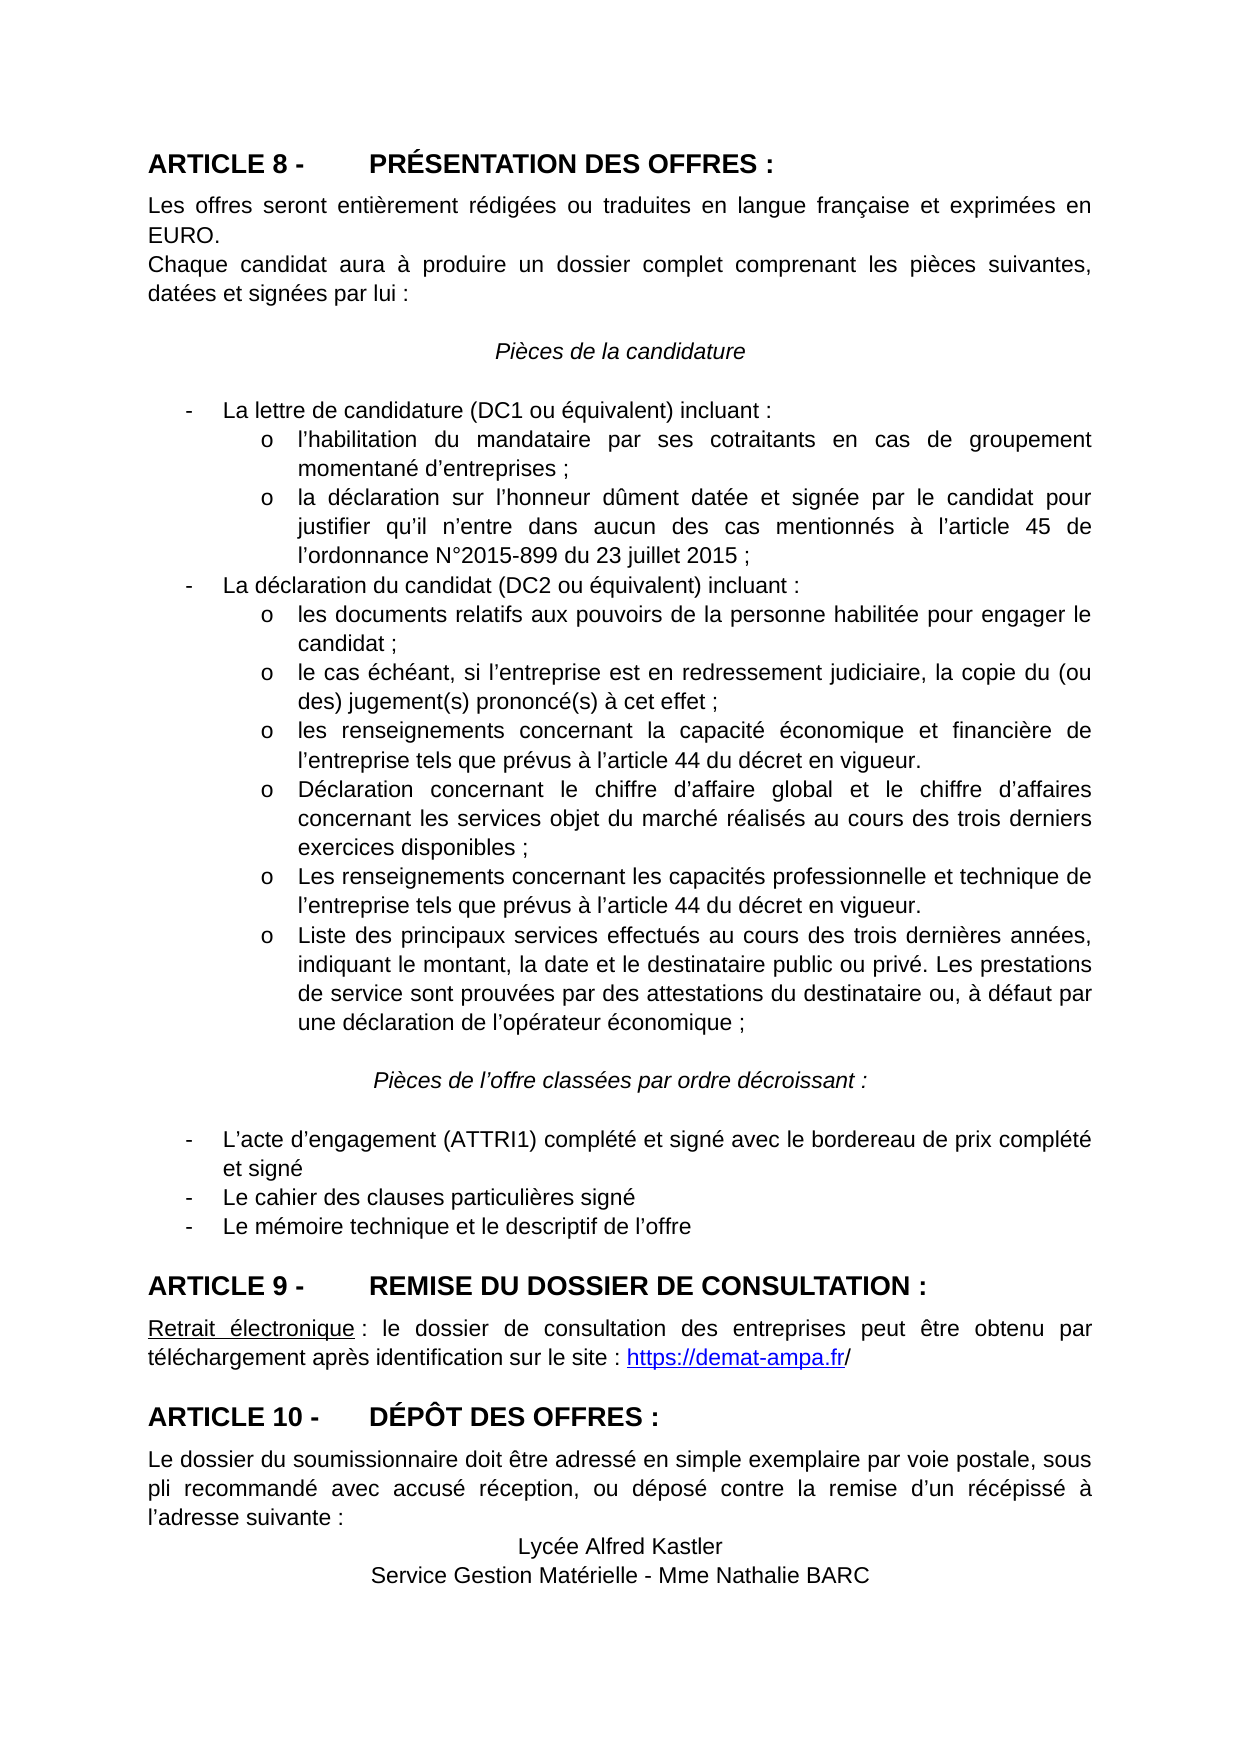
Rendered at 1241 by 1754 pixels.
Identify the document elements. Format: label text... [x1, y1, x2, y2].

list la déclaration sur l’honneur dûment datée et signée par le candidat pour justifier qu’il n’entre dans aucun des cas mentionnés à l’article 45 de l’ordonnance N°2015-899 du 23 juillet 2015 ; [260, 482, 1093, 570]
list Liste des principaux services effectués au cours des trois dernières années, indiquant le montant, la date et le destinataire public ou privé. Les prestations de service sont prouvées par des attestations du destinataire ou, à défaut par une déclaration de l’opérateur économique ; [260, 920, 1093, 1036]
list l’habilitation du mandataire par ses cotraitants en cas de groupement momentané d’entreprises ; [260, 424, 1093, 482]
list Déclaration concernant le chiffre d’affaire global et le chiffre d’affaires concernant les services objet du marché réalisés au cours des trois derniers exercices disponibles ; [260, 774, 1093, 861]
text Les offres seront entièrement rédigées ou traduites en langue française et exprimées en EURO. [148, 191, 1093, 249]
text Chaque candidat aura à produire un dossier complet comprenant les pièces suivantes, datées et signées par lui : [148, 249, 1093, 307]
list Les renseignements concernant les capacités professionnelle et technique de l’entreprise tels que prévus à l’article 44 du décret en vigueur. [260, 861, 1093, 920]
list L’acte d’engagement (ATTRI1) complété et signé avec le bordereau de prix complété et signé [185, 1124, 1093, 1182]
list PRÉSENTATION DES OFFRES : [148, 148, 1093, 179]
list Le mémoire technique et le descriptif de l’offre [185, 1211, 1093, 1241]
list La déclaration du candidat (DC2 ou équivalent) incluant : [185, 570, 1093, 599]
text Pièces de la candidature [148, 336, 1093, 366]
list DÉPÔT DES OFFRES : [148, 1401, 1093, 1432]
list le cas échéant, si l’entreprise est en redressement judiciaire, la copie du (ou des) jugement(s) prononcé(s) à cet effet ; [260, 657, 1093, 716]
list Le cahier des clauses particulières signé [185, 1182, 1093, 1211]
text Lycée Alfred Kastler [148, 1531, 1093, 1561]
list La lettre de candidature (DC1 ou équivalent) incluant : [185, 395, 1093, 424]
text Le dossier du soumissionnaire doit être adressé en simple exemplaire par voie postale, sous pli recommandé avec accusé réception, ou déposé contre la remise d’un récépissé à l’adresse suivante : [148, 1444, 1093, 1531]
text Service Gestion Matérielle - Mme Nathalie BARC [148, 1561, 1093, 1590]
text Retrait électronique : le dossier de consultation des entreprises peut être obtenu par téléchargement après identification sur le site : https://demat-ampa.fr/ [148, 1313, 1093, 1371]
list REMISE DU DOSSIER DE CONSULTATION : [148, 1270, 1093, 1301]
text Pièces de l’offre classées par ordre décroissant : [148, 1066, 1093, 1095]
list les documents relatifs aux pouvoirs de la personne habilitée pour engager le candidat ; [260, 599, 1093, 657]
list les renseignements concernant la capacité économique et financière de l’entreprise tels que prévus à l’article 44 du décret en vigueur. [260, 716, 1093, 774]
